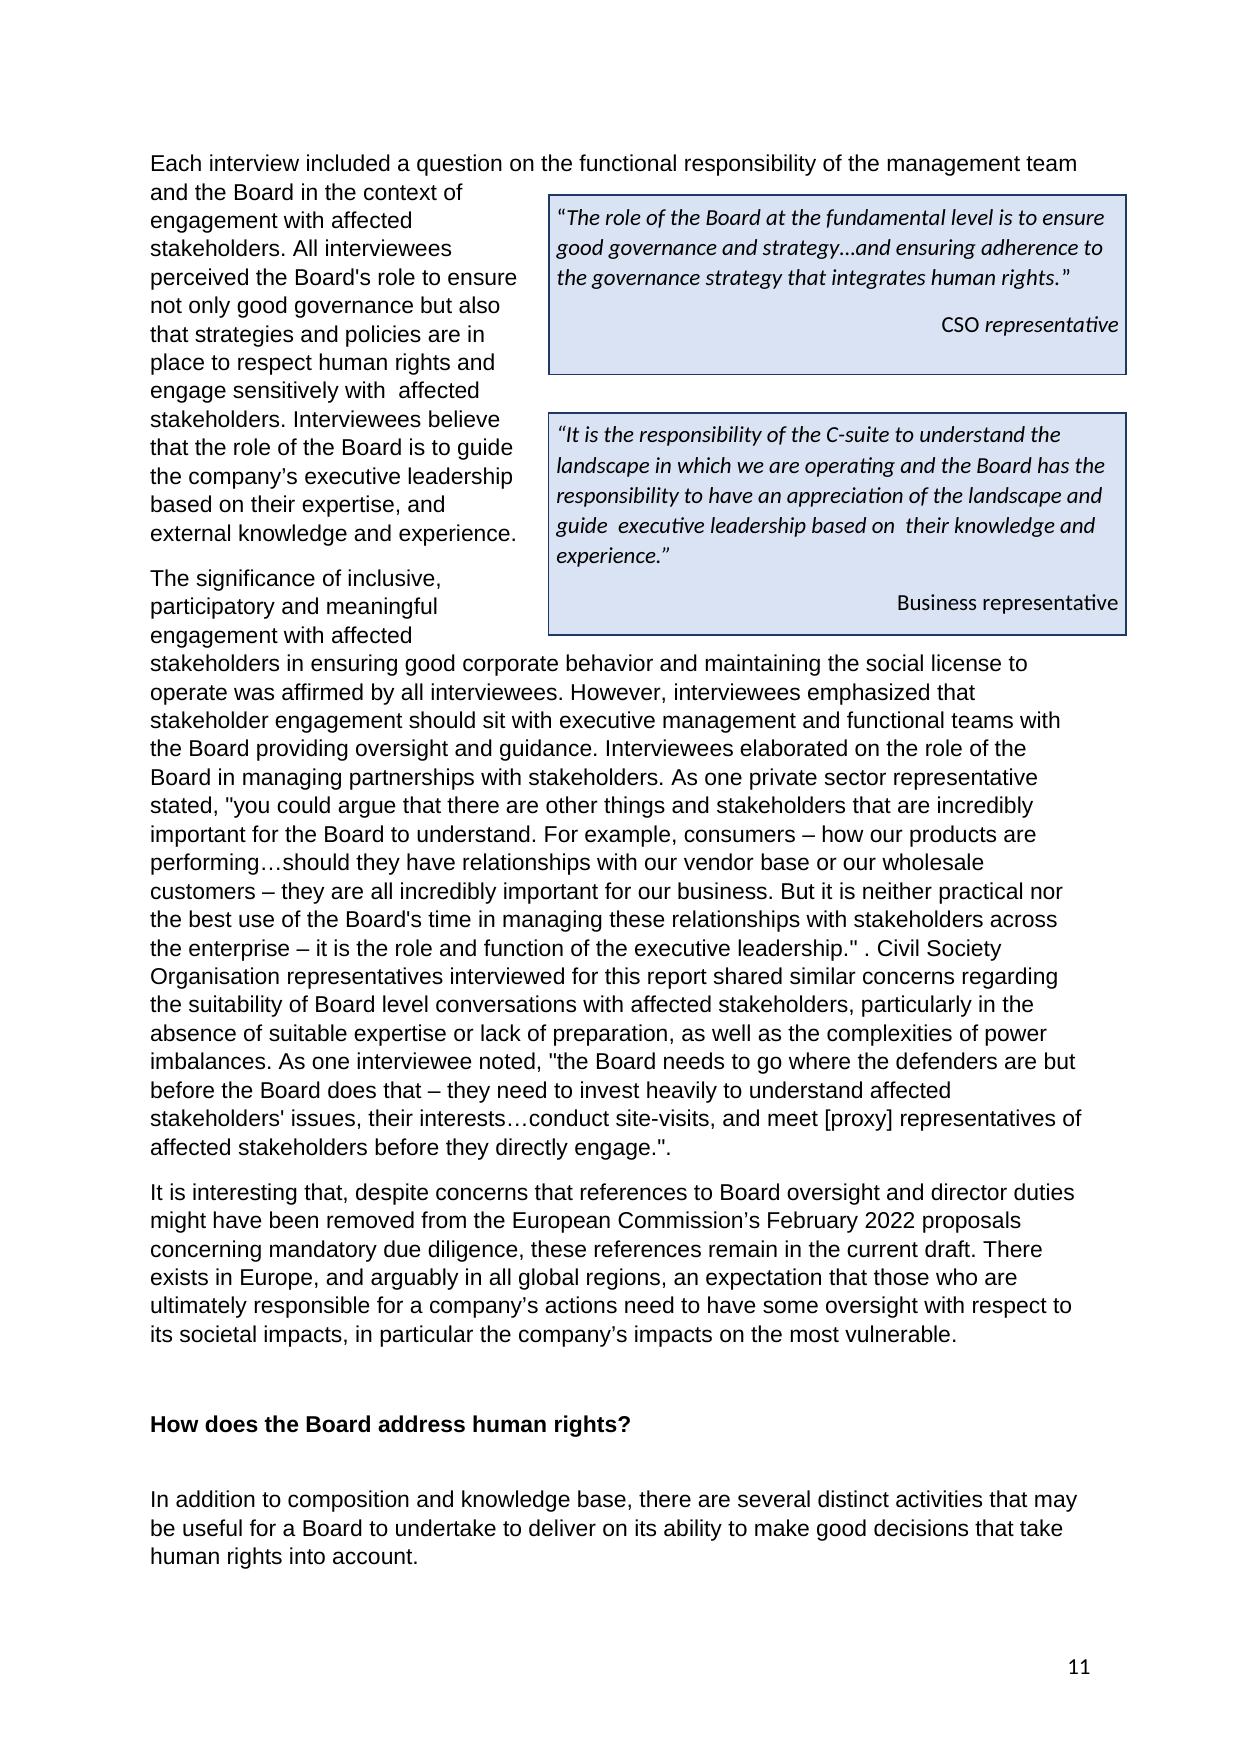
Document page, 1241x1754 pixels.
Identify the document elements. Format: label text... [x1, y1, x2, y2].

text How does the Board address human rights? [150, 1411, 1090, 1468]
text The significance of inclusive, participatory and meaningful engagement with affected stakeholders in ensuring good corporate behavior and maintaining the social license to operate was affirmed by all interviewees. However, interviewees emphasized that stakeholder engagement should sit with executive management and functional teams with the Board providing oversight and guidance. Interviewees elaborated on the role of the Board in managing partnerships with stakeholders. As one private sector representative stated, "you could argue that there are other things and stakeholders that are incredibly important for the Board to understand. For example, consumers – how our products are performing…should they have relationships with our vendor base or our wholesale customers – they are all incredibly important for our business. But it is neither practical nor the best use of the Board's time in managing these relationships with stakeholders across the enterprise – it is the role and function of the executive leadership." . Civil Society Organisation representatives interviewed for this report shared similar concerns regarding the suitability of Board level conversations with affected stakeholders, particularly in the absence of suitable expertise or lack of preparation, as well as the complexities of power imbalances. As one interviewee noted, "the Board needs to go where the defenders are but before the Board does that – they need to invest heavily to understand affected stakeholders' issues, their interests…conduct site-visits, and meet [proxy] representatives of affected stakeholders before they directly engage.". [150, 565, 1090, 1160]
text In addition to composition and knowledge base, there are several distinct activities that may be useful for a Board to undertake to deliver on its ability to make good decisions that take human rights into account. [150, 1486, 1090, 1600]
text It is interesting that, despite concerns that references to Board oversight and director duties might have been removed from the European Commission’s February 2022 proposals concerning mandatory due diligence, these references remain in the current draft. There exists in Europe, and arguably in all global regions, an expectation that those who are ultimately responsible for a company’s actions need to have some oversight with respect to its societal impacts, in particular the company’s impacts on the most vulnerable. [150, 1179, 1090, 1347]
text Each interview included a question on the functional responsibility of the management team and the Board in the context of engagement with affected stakeholders. All interviewees perceived the Board's role to ensure not only good governance but also that strategies and policies are in place to respect human rights and engage sensitively with affected stakeholders. Interviewees believe that the role of the Board is to guide the company’s executive leadership based on their expertise, and external knowledge and experience. [150, 150, 1090, 546]
